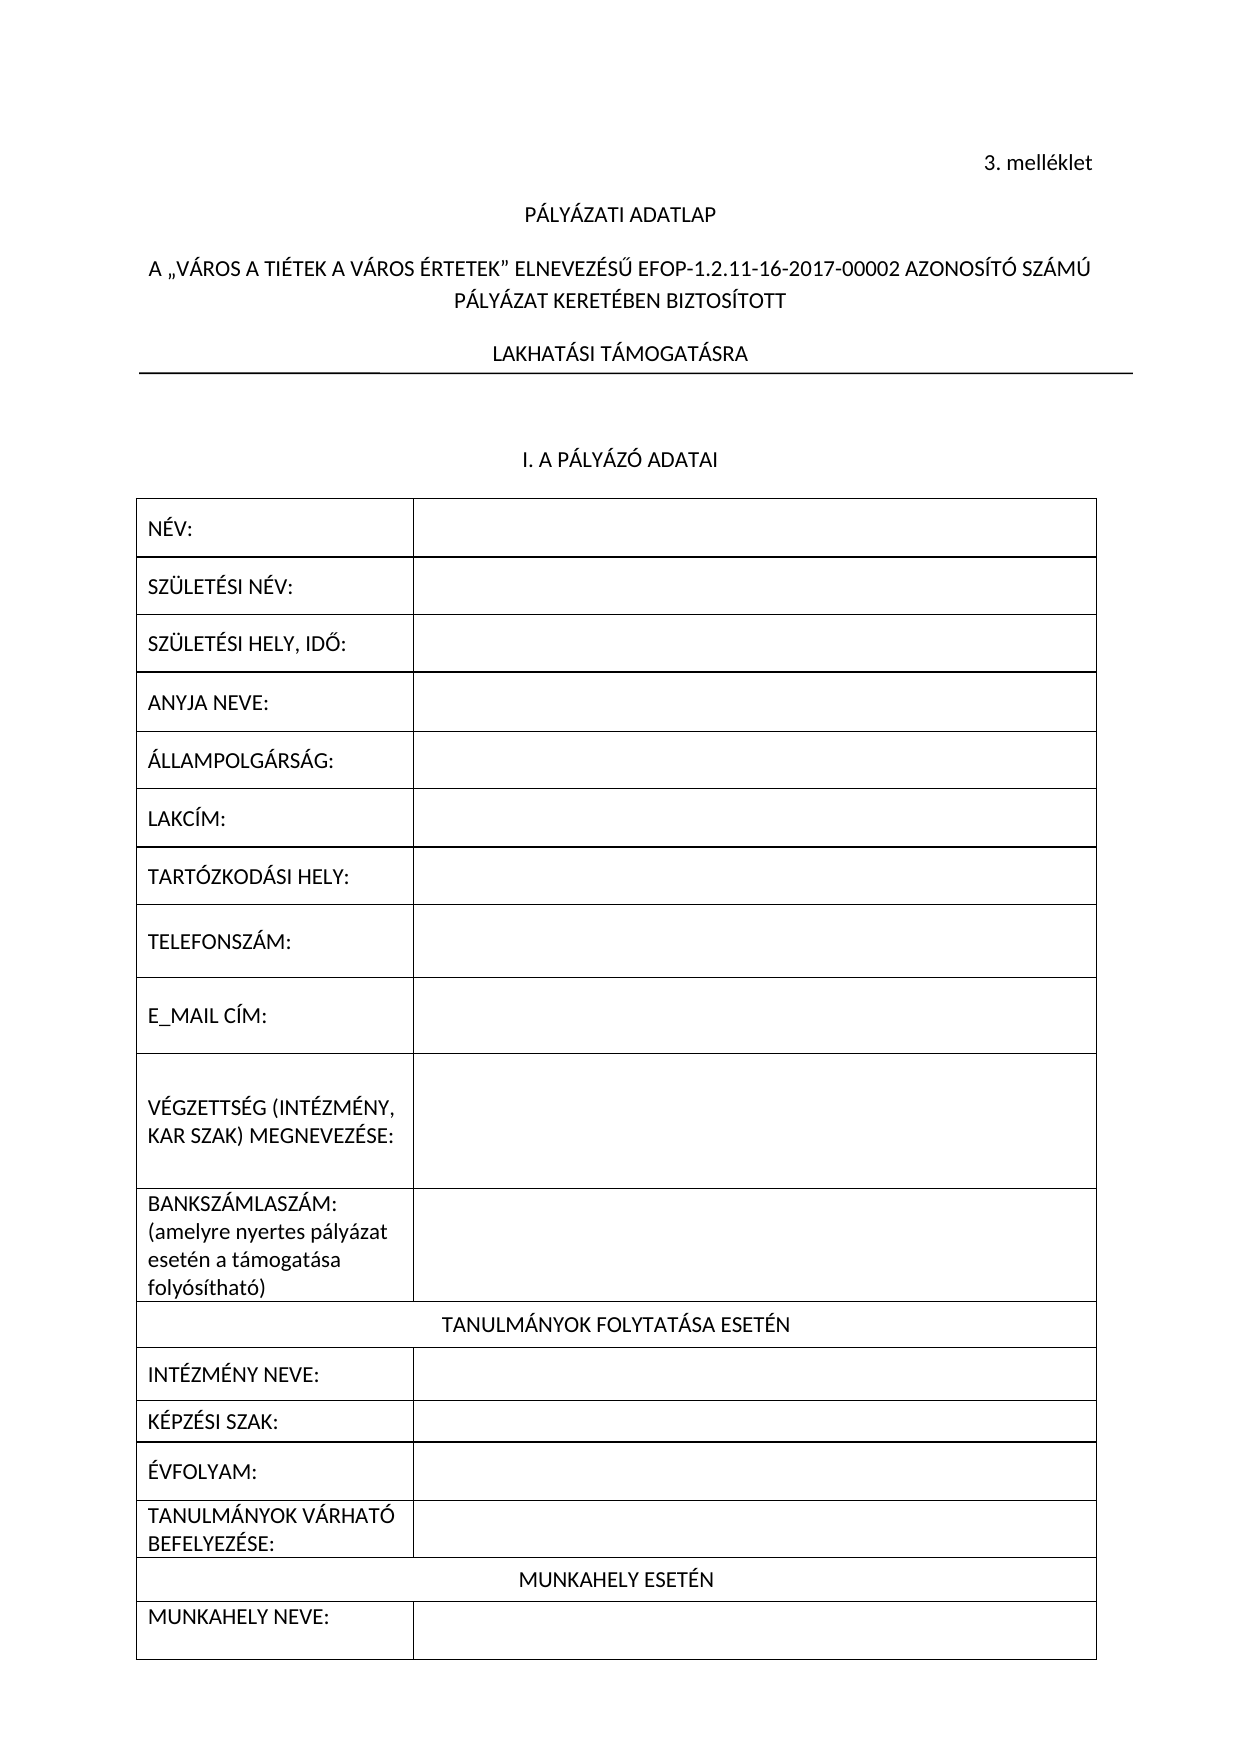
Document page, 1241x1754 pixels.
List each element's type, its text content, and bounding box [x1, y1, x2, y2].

table_cell ÉVFOLYAM: [137, 1443, 413, 1500]
table_cell [414, 1348, 1096, 1400]
table_cell E_MAIL CÍM: [137, 978, 413, 1053]
table_cell [414, 905, 1096, 977]
table_cell TANULMÁNYOK VÁRHATÓ BEFELYEZÉSE: [137, 1501, 413, 1557]
table_cell BANKSZÁMLASZÁM: (amelyre nyertes pályázat esetén a támogatása folyósítható) [137, 1189, 413, 1301]
table_cell TANULMÁNYOK FOLYTATÁSA ESETÉN [137, 1302, 1096, 1347]
table_cell SZÜLETÉSI NÉV: [137, 558, 413, 614]
table_cell MUNKAHELY NEVE: [137, 1602, 413, 1659]
table_cell LAKCÍM: [137, 789, 413, 846]
table_cell VÉGZETTSÉG (INTÉZMÉNY, KAR SZAK) MEGNEVEZÉSE: [137, 1054, 413, 1188]
table_cell [414, 558, 1096, 614]
table_cell MUNKAHELY ESETÉN [137, 1558, 1096, 1601]
table_cell [414, 673, 1096, 731]
table_cell [414, 1501, 1096, 1557]
text A „VÁROS A TIÉTEK A VÁROS ÉRTETEK” ELNEVEZÉSŰ EFOP-1.2.11-16-2017-00002 AZONOSÍTÓ SZÁMÚ PÁLYÁZAT KERETÉBEN BIZTOSÍTOTT [148, 254, 1093, 314]
text PÁLYÁZATI ADATLAP [148, 201, 1093, 229]
table_cell [414, 1401, 1096, 1441]
text I. A PÁLYÁZÓ ADATAI [148, 445, 1093, 473]
table_cell TELEFONSZÁM: [137, 905, 413, 977]
table_cell [414, 1443, 1096, 1500]
table_cell KÉPZÉSI SZAK: [137, 1401, 413, 1441]
table_cell [414, 789, 1096, 846]
table_cell ANYJA NEVE: [137, 673, 413, 731]
table_cell [414, 1189, 1096, 1301]
table_cell [414, 1602, 1096, 1659]
table_cell [414, 615, 1096, 671]
text 3. melléklet [148, 148, 1093, 176]
table_header [414, 499, 1096, 556]
table_cell INTÉZMÉNY NEVE: [137, 1348, 413, 1400]
table_cell [414, 732, 1096, 788]
table_cell ÁLLAMPOLGÁRSÁG: [137, 732, 413, 788]
table_header NÉV: [137, 499, 413, 556]
table_cell [414, 1054, 1096, 1188]
table_cell SZÜLETÉSI HELY, IDŐ: [137, 615, 413, 671]
table_cell [414, 848, 1096, 904]
table_cell [414, 978, 1096, 1053]
text LAKHATÁSI TÁMOGATÁSRA [148, 339, 1093, 367]
table_cell TARTÓZKODÁSI HELY: [137, 848, 413, 904]
